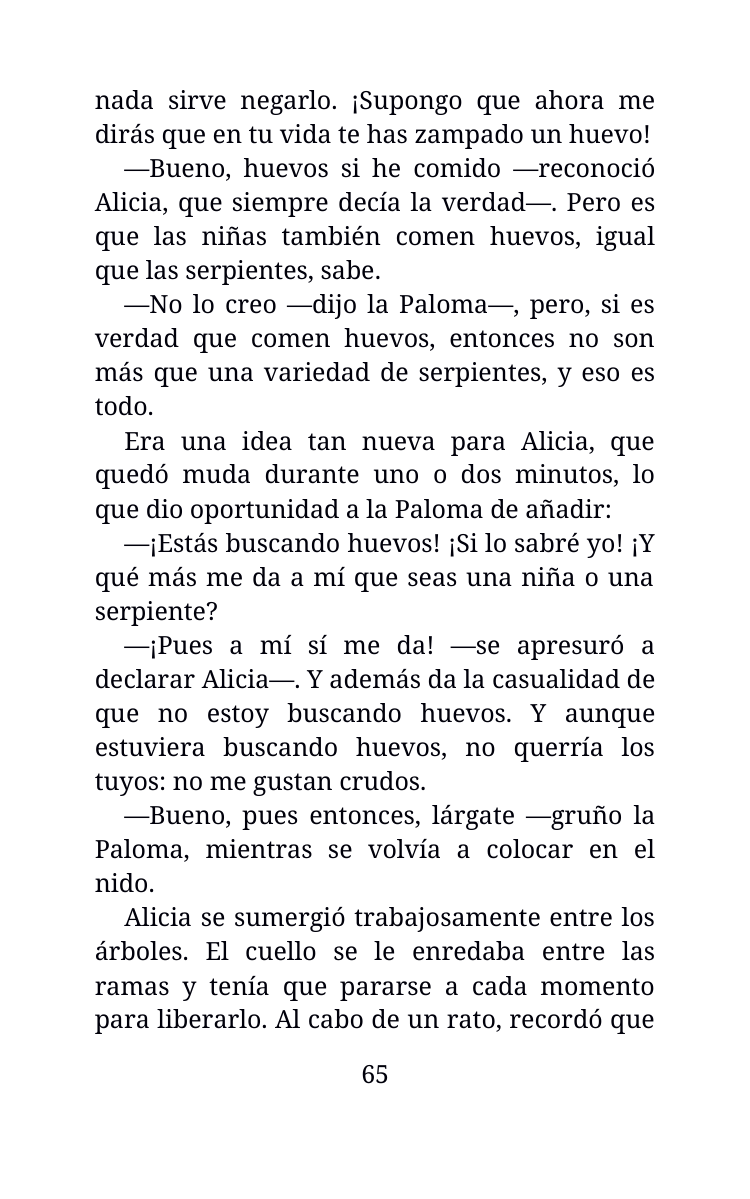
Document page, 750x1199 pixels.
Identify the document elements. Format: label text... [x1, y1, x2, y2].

text Era una idea tan nueva para Alicia, que quedó muda durante uno o dos minutos, lo que dio oportunidad a la Paloma de añadir: [94, 423, 656, 525]
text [94, 900, 656, 1036]
text —¡Pues a mí sí me da! —se apresuró a declarar Alicia—. Y además da la casualidad de que no estoy buscando huevos. Y aunque estuviera buscando huevos, no querría los tuyos: no me gustan crudos. [94, 627, 656, 798]
text —¡Estás buscando huevos! ¡Si lo sabré yo! ¡Y qué más me da a mí que seas una niña o una serpiente? [94, 525, 656, 627]
text —No lo creo —dijo la Paloma—, pero, si es verdad que comen huevos, entonces no son más que una variedad de serpientes, y eso es todo. [94, 287, 656, 423]
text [94, 82, 656, 151]
text —Bueno, pues entonces, lárgate —gruño la Paloma, mientras se volvía a colocar en el nido. [94, 798, 656, 900]
text —Bueno, huevos si he comido —reconoció Alicia, que siempre decía la verdad—. Pero es que las niñas también comen huevos, igual que las serpientes, sabe. [94, 151, 656, 287]
